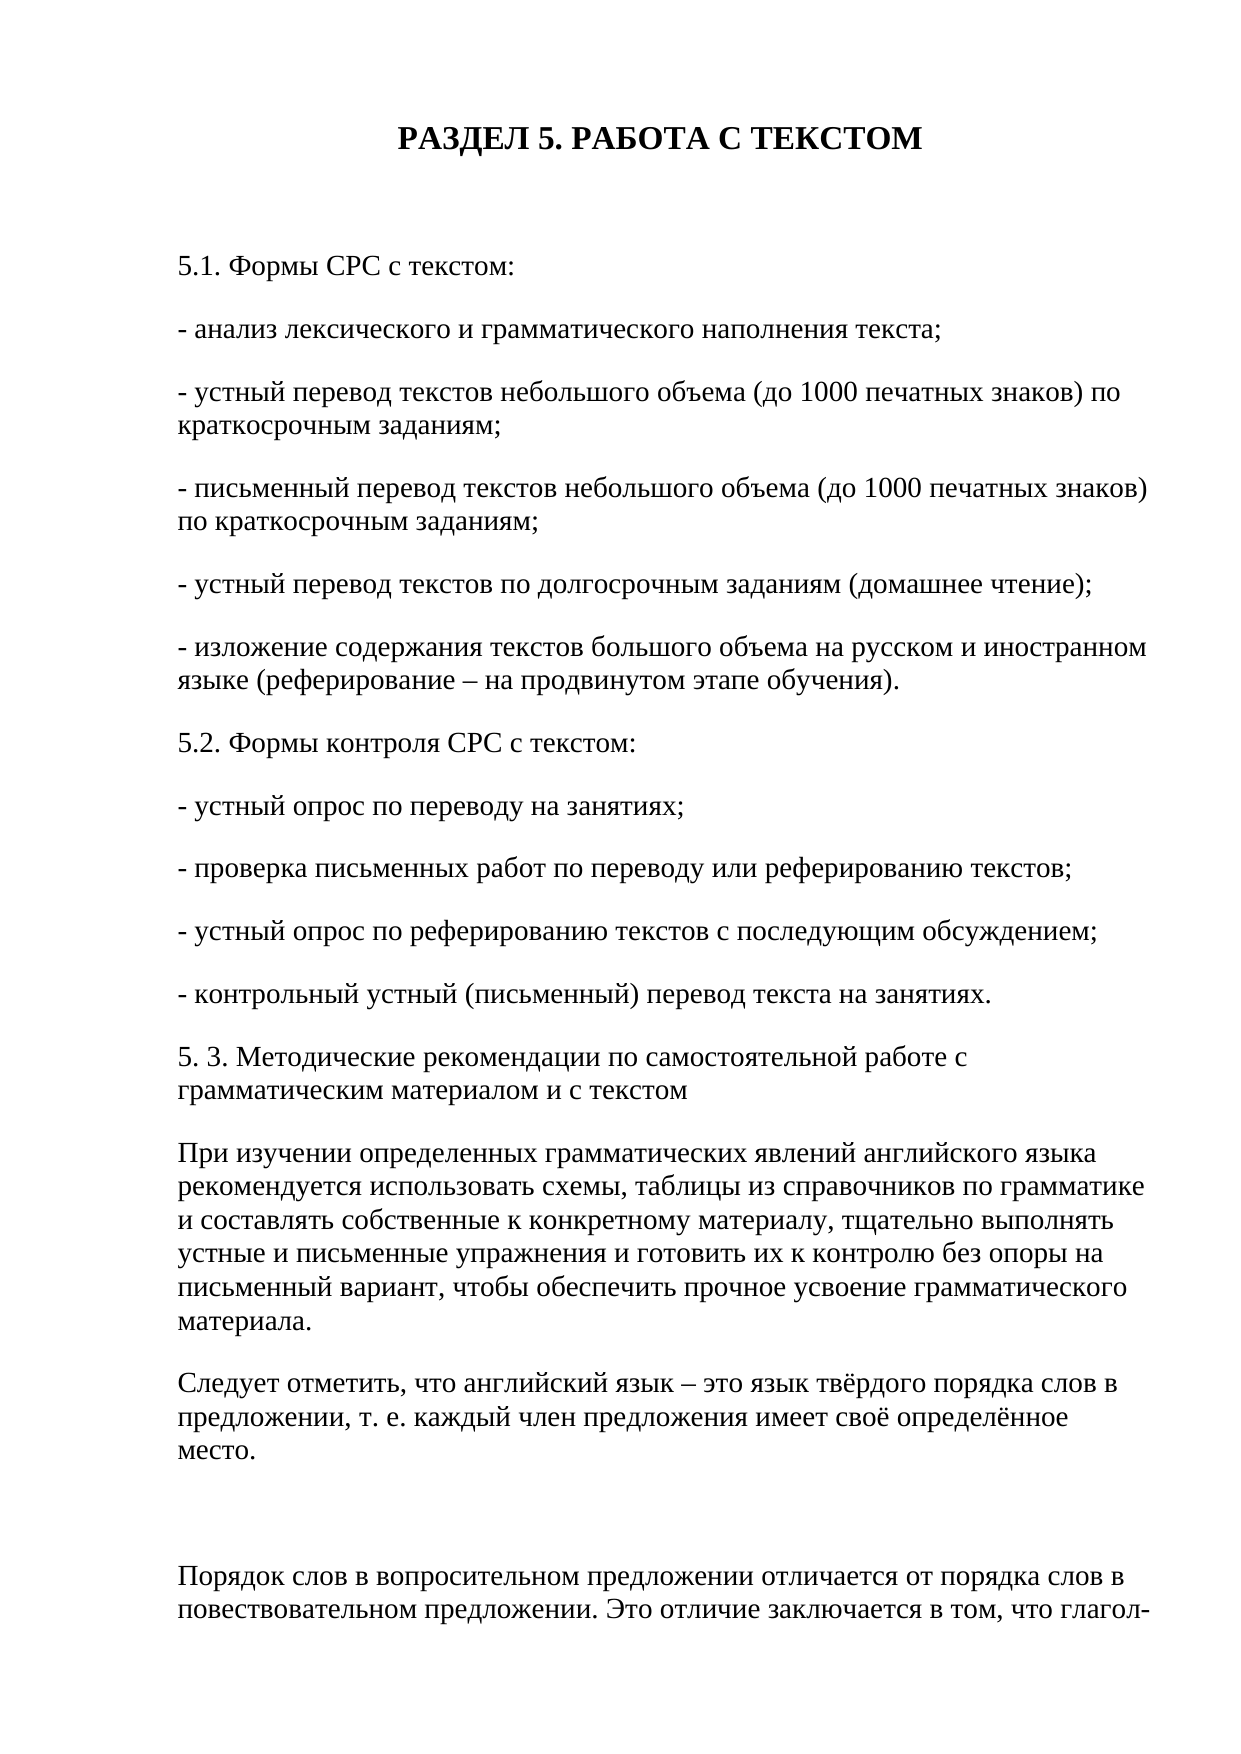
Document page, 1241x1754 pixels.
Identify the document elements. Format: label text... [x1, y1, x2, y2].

text - изложение содержания текстов большого объема на русском и иностранном языке (реферирование – на продвинутом этапе обучения). [177, 629, 1152, 696]
text - устный перевод текстов небольшого объема (до 1000 печатных знаков) по краткосрочным заданиям; [177, 374, 1152, 441]
text - письменный перевод текстов небольшого объема (до 1000 печатных знаков) по краткосрочным заданиям; [177, 470, 1152, 537]
text - контрольный устный (письменный) перевод текста на занятиях. [177, 976, 1152, 1009]
text 5. 3. Методические рекомендации по самостоятельной работе с грамматическим материалом и с текстом [177, 1039, 1152, 1106]
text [177, 1558, 1152, 1625]
text РАЗДЕЛ 5. РАБОТА С ТЕКСТОМ [177, 118, 1152, 156]
text 5.1. Формы СРС с текстом: [177, 248, 1152, 282]
text При изучении определенных грамматических явлений английского языка рекомендуется использовать схемы, таблицы из справочников по грамматике и составлять собственные к конкретному материалу, тщательно выполнять устные и письменные упражнения и готовить их к контролю без опоры на письменный вариант, чтобы обеспечить прочное усвоение грамматического материала. [177, 1135, 1152, 1336]
text - устный опрос по реферированию текстов с последующим обсуждением; [177, 913, 1152, 947]
text Следует отметить, что английский язык – это язык твёрдого порядка слов в предложении, т. е. каждый член предложения имеет своё определённое место. [177, 1365, 1152, 1466]
text - устный опрос по переводу на занятиях; [177, 788, 1152, 821]
text - анализ лексического и грамматического наполнения текста; [177, 311, 1152, 344]
text - устный перевод текстов по долгосрочным заданиям (домашнее чтение); [177, 566, 1152, 600]
text 5.2. Формы контроля СРС с текстом: [177, 725, 1152, 759]
text - проверка письменных работ по переводу или реферированию текстов; [177, 851, 1152, 884]
